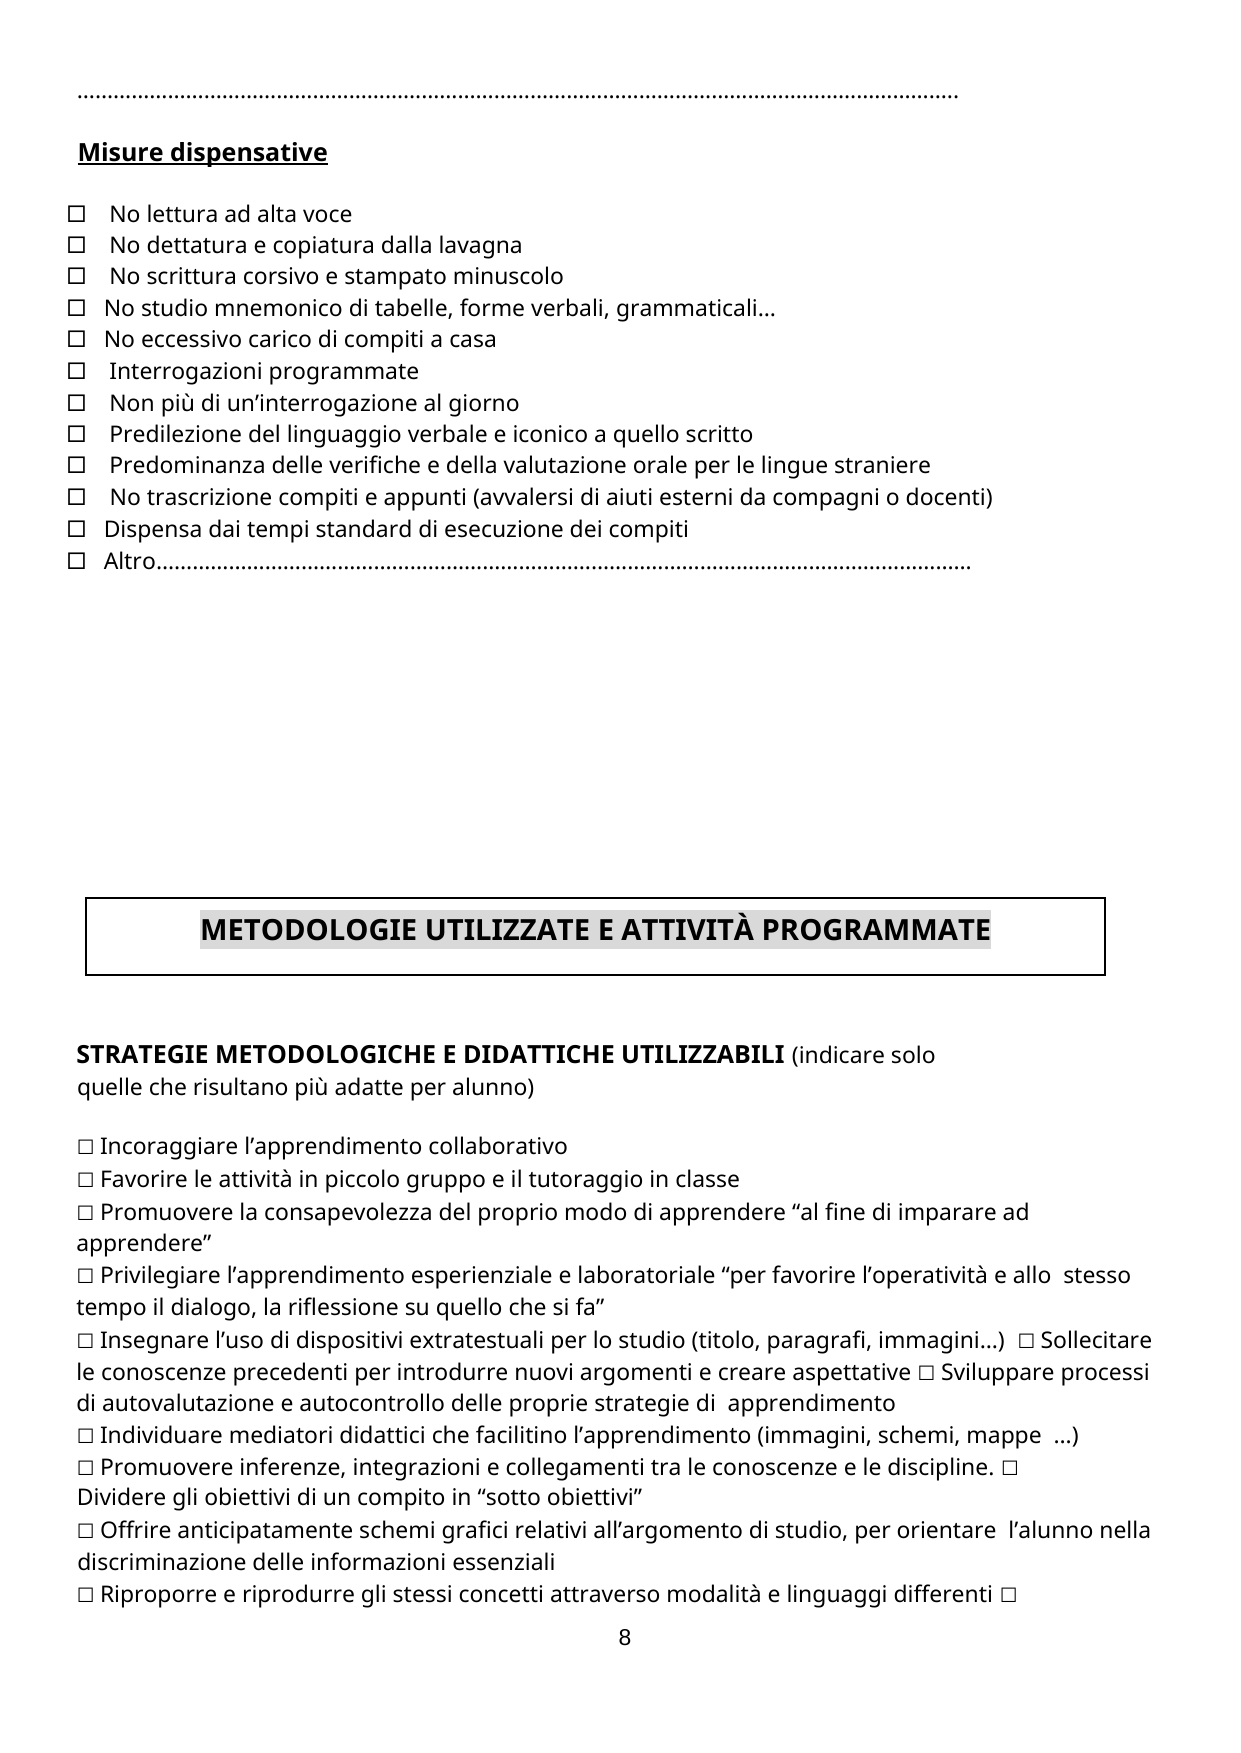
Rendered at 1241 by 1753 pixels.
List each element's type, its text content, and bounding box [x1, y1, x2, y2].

list Altro……………………………………………………………………………………………………………………… [66, 545, 1068, 576]
text STRATEGIE METODOLOGICHE E DIDATTICHE UTILIZZABILI (indicare solo quelle che risultano più adatte per alunno) [76, 1037, 946, 1102]
text ☐ Favorire le attività in piccolo gruppo e il tutoraggio in classe [77, 1163, 1175, 1194]
text ☐ Incoraggiare l’apprendimento collaborativo [77, 1130, 1175, 1161]
list No lettura ad alta voce [66, 198, 1175, 229]
text ☐ Individuare mediatori didattici che facilitino l’apprendimento (immagini, schemi, mappe …) [77, 1419, 1174, 1451]
text ☐ Insegnare l’uso di dispositivi extratestuali per lo studio (titolo, paragrafi, immagini…) ☐ Sollecitare le conoscenze precedenti per introdurre nuovi argomenti e creare aspettative ☐ Sviluppare processi di autovalutazione e autocontrollo delle proprie strategie di apprendimento [76, 1324, 1174, 1419]
text ☐ Promuovere la consapevolezza del proprio modo di apprendere “al fine di imparare ad apprendere” [76, 1195, 1174, 1258]
text ☐ Offrire anticipatamente schemi grafici relativi all’argomento di studio, per orientare l’alunno nella discriminazione delle informazioni essenziali [77, 1514, 1174, 1577]
list Predominanza delle verifiche e della valutazione orale per le lingue straniere [66, 449, 1106, 480]
list Interrogazioni programmate [66, 355, 1175, 387]
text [77, 1578, 1088, 1608]
text ☐ Privilegiare l’apprendimento esperienziale e laboratoriale “per favorire l’operatività e allo stesso tempo il dialogo, la riflessione su quello che si fa” [76, 1259, 1174, 1323]
list No eccessivo carico di compiti a casa [66, 323, 878, 355]
table_header METODOLOGIE UTILIZZATE E ATTIVITÀ PROGRAMMATE [87, 899, 1104, 974]
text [77, 74, 1068, 105]
text Misure dispensative [77, 135, 1175, 169]
list Dispensa dai tempi standard di esecuzione dei compiti [66, 513, 1106, 544]
list Predilezione del linguaggio verbale e iconico a quello scritto [66, 418, 1175, 449]
list Non più di un’interrogazione al giorno [66, 387, 1175, 418]
list No trascrizione compiti e appunti (avvalersi di aiuti esterni da compagni o docenti) [66, 481, 1106, 512]
text ☐ Promuovere inferenze, integrazioni e collegamenti tra le conoscenze e le discipline. ☐ Dividere gli obiettivi di un compito in “sotto obiettivi” [77, 1451, 1095, 1512]
list No dettatura e copiatura dalla lavagna [66, 229, 1175, 260]
list No scrittura corsivo e stampato minuscolo [66, 260, 1175, 292]
list No studio mnemonico di tabelle, forme verbali, grammaticali… [66, 292, 878, 323]
